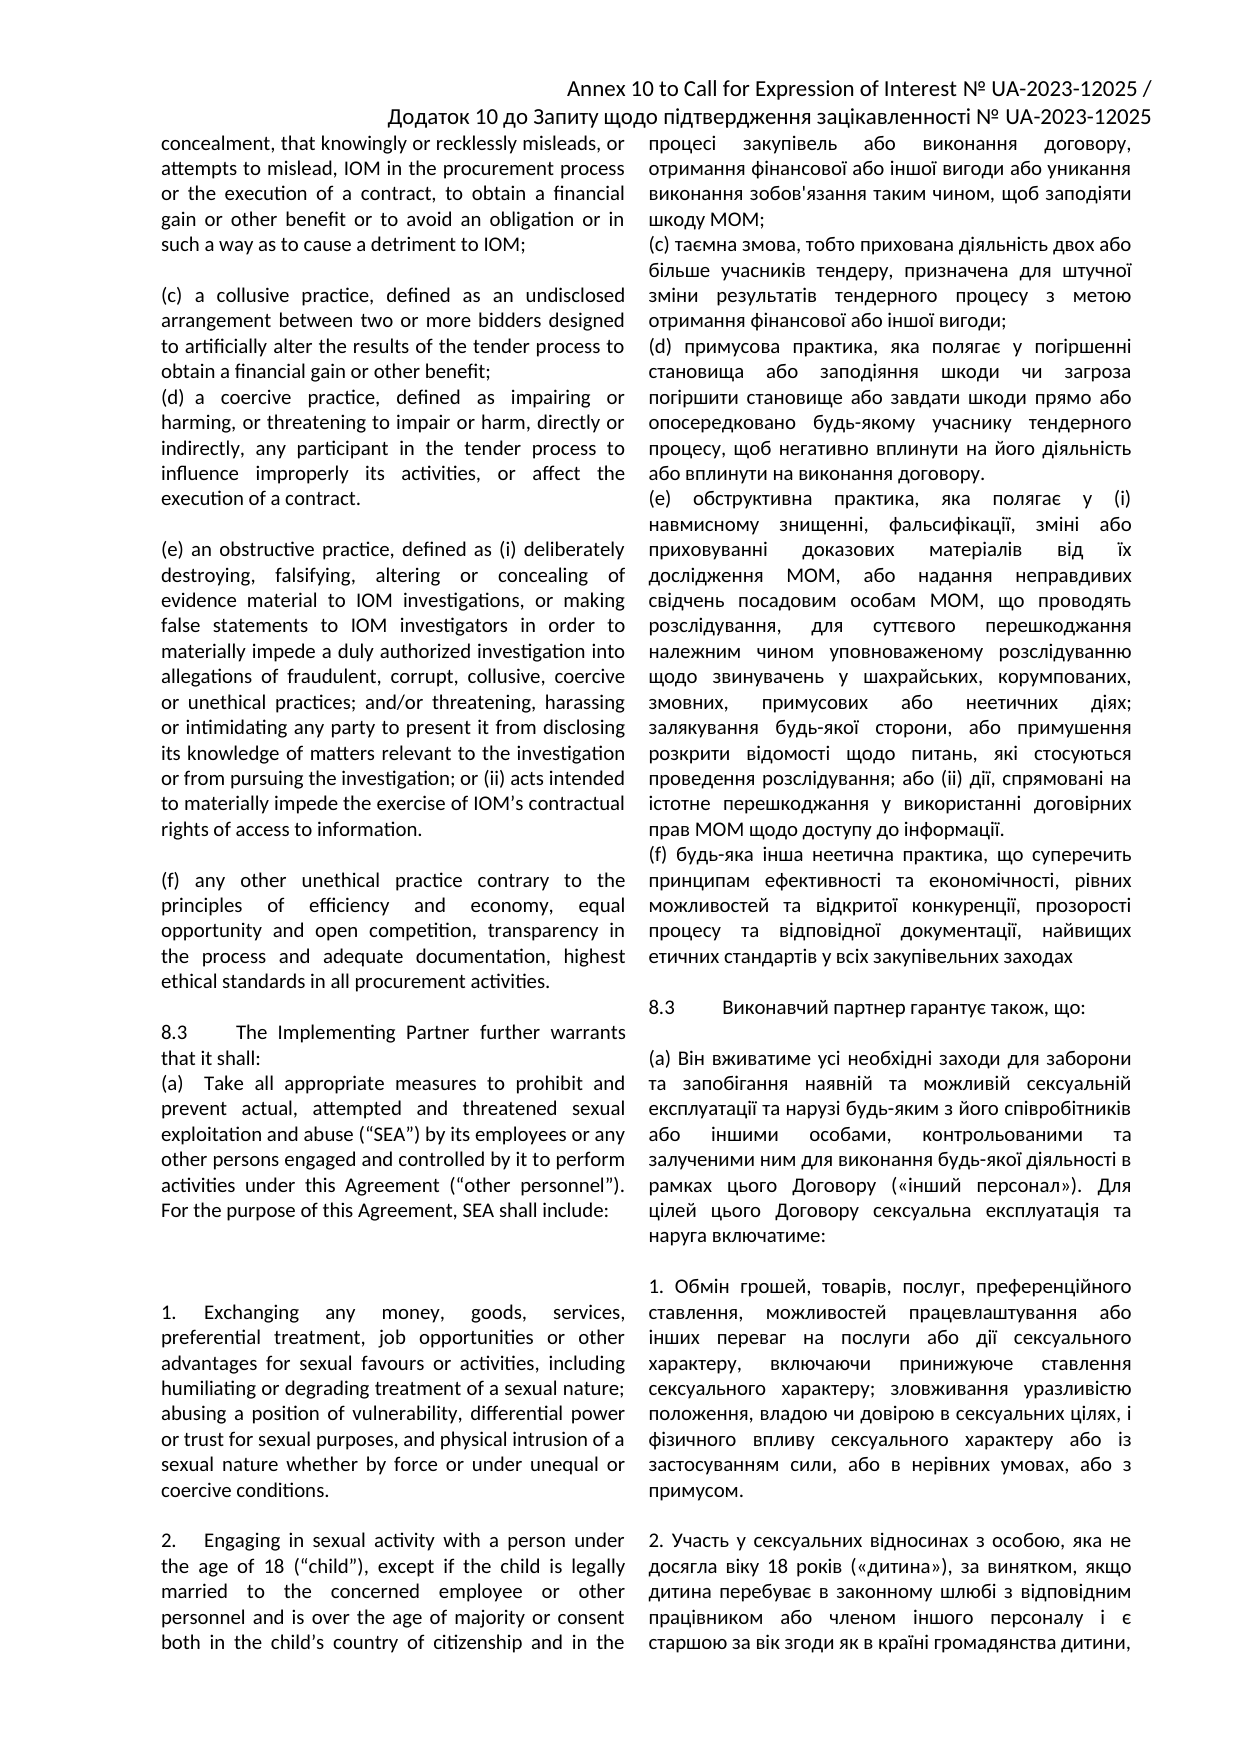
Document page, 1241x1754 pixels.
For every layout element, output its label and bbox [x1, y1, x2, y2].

table_cell [150, 130, 637, 1655]
table_cell [637, 130, 1143, 1655]
